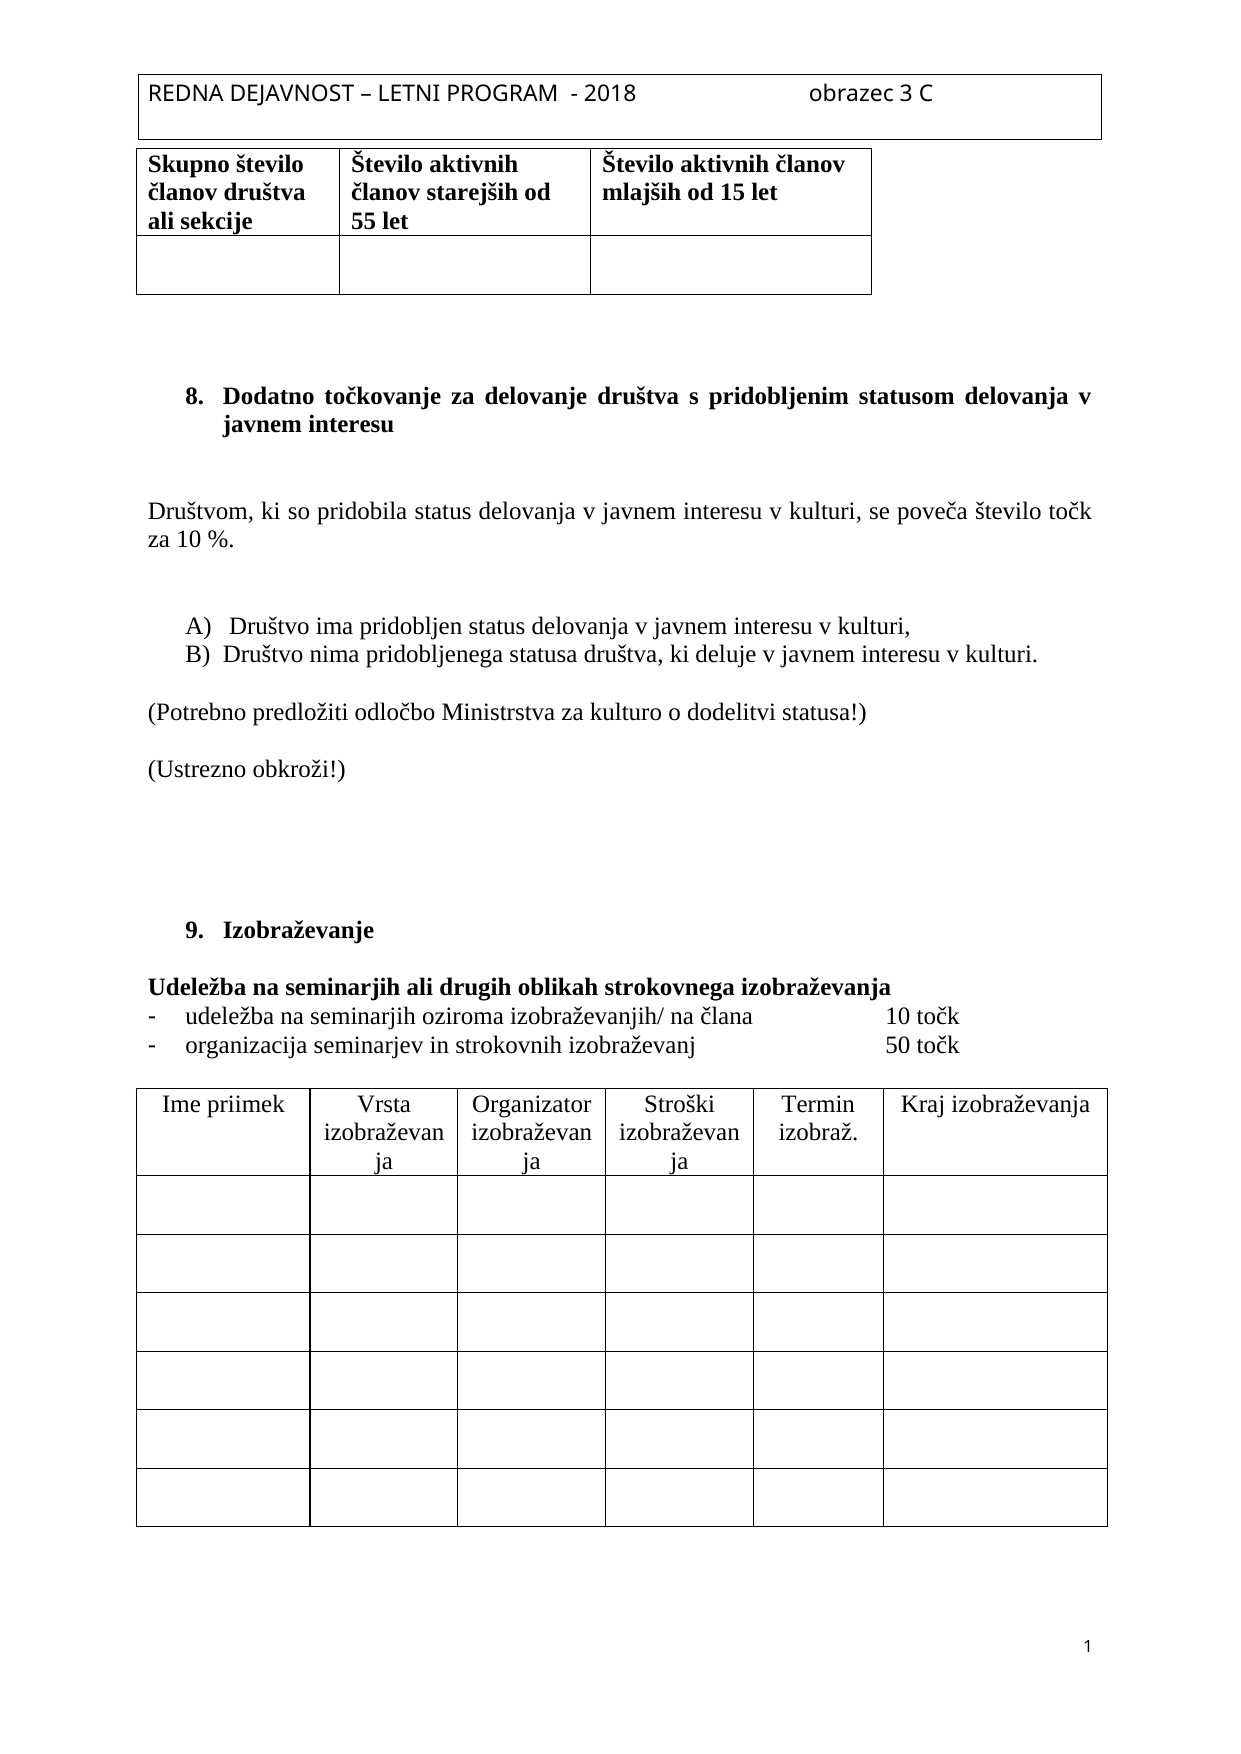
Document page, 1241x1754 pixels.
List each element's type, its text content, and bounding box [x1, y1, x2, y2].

table_cell [591, 236, 871, 293]
table_cell [458, 1410, 605, 1468]
table_header Stroški izobraževanja [606, 1089, 753, 1175]
table_cell [884, 1176, 1107, 1233]
table_cell [311, 1410, 457, 1468]
table_header Kraj izobraževanja [884, 1089, 1107, 1175]
table_cell [606, 1176, 753, 1233]
list Društvo nima pridobljenega statusa društva, ki deluje v javnem interesu v kulturi. [185, 639, 1093, 668]
table_cell [884, 1410, 1107, 1468]
table_cell [458, 1235, 605, 1292]
table_cell [137, 1410, 309, 1468]
table_cell [458, 1176, 605, 1233]
text (Ustrezno obkroži!) [148, 754, 1093, 783]
table_cell [884, 1235, 1107, 1292]
table_cell [137, 1293, 309, 1351]
table_cell [311, 1352, 457, 1409]
table_cell [311, 1235, 457, 1292]
table_cell [458, 1469, 605, 1526]
table_cell [754, 1176, 883, 1233]
list Društvo ima pridobljen status delovanja v javnem interesu v kulturi, [185, 611, 1093, 639]
table_cell [754, 1293, 883, 1351]
table_header Število aktivnih članov starejših od 55 let [340, 149, 590, 235]
table_cell [754, 1352, 883, 1409]
text Udeležba na seminarjih ali drugih oblikah strokovnega izobraževanja [148, 972, 1093, 1001]
table_cell [458, 1352, 605, 1409]
table_cell [606, 1352, 753, 1409]
table_header Skupno število članov društva ali sekcije [137, 149, 339, 235]
table_cell [311, 1469, 457, 1526]
table_cell [137, 1176, 309, 1233]
list organizacija seminarjev in strokovnih izobraževanj 50 točk [148, 1030, 1121, 1059]
table_header Število aktivnih članov mlajših od 15 let [591, 149, 871, 235]
table_cell [606, 1410, 753, 1468]
table_cell [884, 1352, 1107, 1409]
text (Potrebno predložiti odločbo Ministrstva za kulturo o dodelitvi statusa!) [148, 697, 1121, 726]
table_cell [606, 1235, 753, 1292]
table_cell [754, 1469, 883, 1526]
table_cell [884, 1293, 1107, 1351]
table_cell [606, 1469, 753, 1526]
list Dodatno točkovanje za delovanje društva s pridobljenim statusom delovanja v javnem interesu [185, 381, 1093, 438]
table_cell [137, 1352, 309, 1409]
table_cell [137, 1469, 309, 1526]
table_cell [137, 1235, 309, 1292]
table_header Organizator izobraževanja [458, 1089, 605, 1175]
table_cell [754, 1235, 883, 1292]
list Izobraževanje [185, 915, 1093, 944]
text Društvom, ki so pridobila status delovanja v javnem interesu v kulturi, se poveča število točk za 10 %. [148, 496, 1093, 553]
list udeležba na seminarjih oziroma izobraževanjih/ na člana 10 točk [148, 1001, 1121, 1030]
table_cell [311, 1293, 457, 1351]
table_cell [458, 1293, 605, 1351]
table_cell [606, 1293, 753, 1351]
table_cell [884, 1469, 1107, 1526]
table_header Vrsta izobraževanja [311, 1089, 457, 1175]
table_cell [311, 1176, 457, 1233]
table_cell [754, 1410, 883, 1468]
table_header Termin izobraž. [754, 1089, 883, 1175]
table_header Ime priimek [137, 1089, 309, 1175]
table_cell [137, 236, 339, 293]
table_cell [340, 236, 590, 293]
